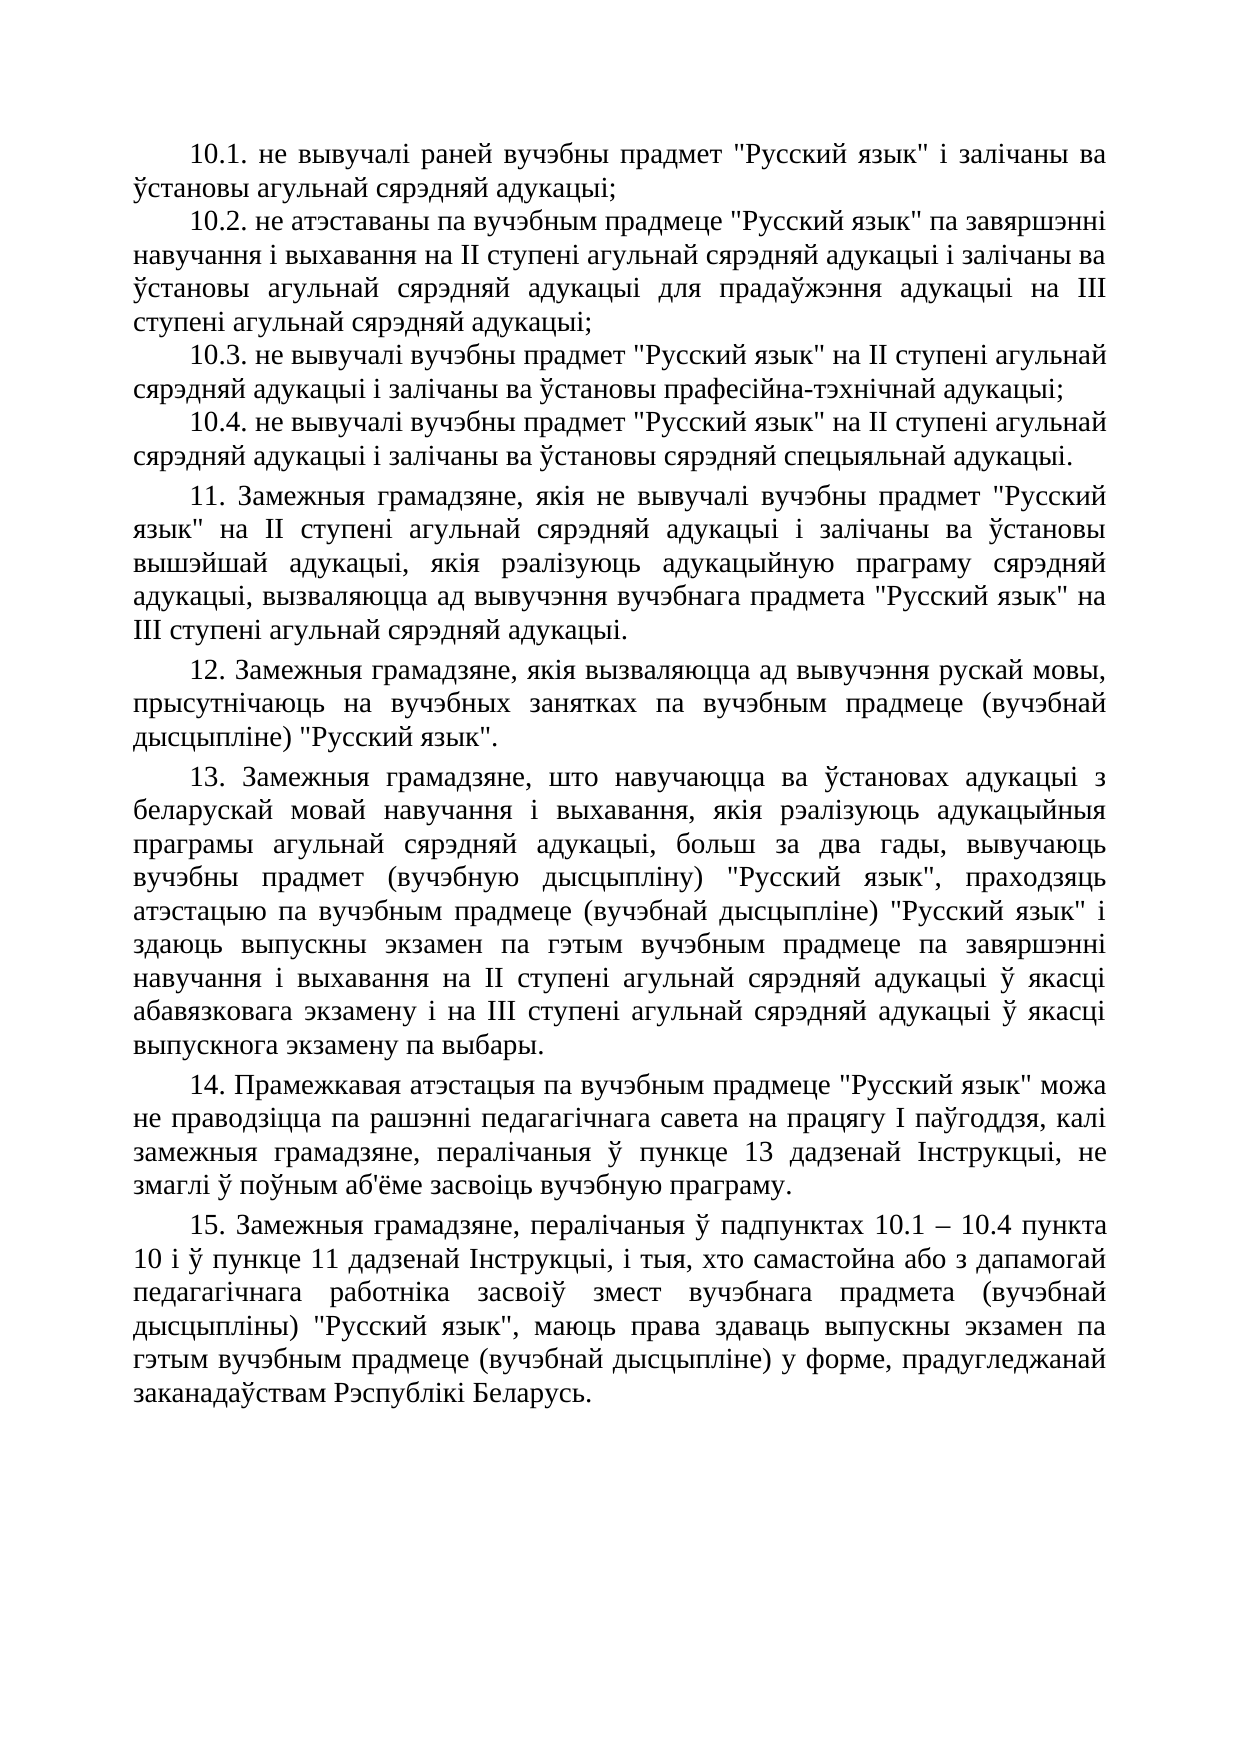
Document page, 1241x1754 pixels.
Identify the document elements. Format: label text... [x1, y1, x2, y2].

text 10.2. не атэставаны па вучэбным прадмеце "Русский язык" па завяршэннi навучання i выхавання на II ступенi агульнай сярэдняй адукацыi i залiчаны ва ўстановы агульнай сярэдняй адукацыi для прадаўжэння адукацыi на III ступенi агульнай сярэдняй адукацыi; [133, 203, 1107, 337]
text 10.4. не вывучалi вучэбны прадмет "Русский язык" на II ступенi агульнай сярэдняй адукацыi i залiчаны ва ўстановы сярэдняй спецыяльнай адукацыi. [133, 404, 1107, 472]
text 12. Замежныя грамадзяне, якiя вызваляюцца ад вывучэння рускай мовы, прысутнiчаюць на вучэбных занятках па вучэбным прадмеце (вучэбнай дысцыплiне) "Русский язык". [133, 652, 1107, 752]
text 10.3. не вывучалi вучэбны прадмет "Русский язык" на II ступенi агульнай сярэдняй адукацыi i залiчаны ва ўстановы прафесiйна-тэхнiчнай адукацыi; [133, 337, 1107, 404]
text 13. Замежныя грамадзяне, што навучаюцца ва ўстановах адукацыi з беларускай мовай навучання i выхавання, якiя рэалiзуюць адукацыйныя праграмы агульнай сярэдняй адукацыi, больш за два гады, вывучаюць вучэбны прадмет (вучэбную дысцыплiну) "Русский язык", праходзяць атэстацыю па вучэбным прадмеце (вучэбнай дысцыплiне) "Русский язык" i здаюць выпускны экзамен па гэтым вучэбным прадмеце па завяршэннi навучання i выхавання на II ступенi агульнай сярэдняй адукацыi ў якасцi абавязковага экзамену i на III ступенi агульнай сярэдняй адукацыi ў якасцi выпускнога экзамену па выбары. [133, 759, 1107, 1061]
text 14. Прамежкавая атэстацыя па вучэбным прадмеце "Русский язык" можа не праводзiцца па рашэннi педагагiчнага савета на працягу I паўгоддзя, калi замежныя грамадзяне, пералiчаныя ў пункце 13 дадзенай Iнструкцыi, не змаглi ў поўным аб'ёме засвоiць вучэбную праграму. [133, 1067, 1107, 1201]
text 11. Замежныя грамадзяне, якiя не вывучалi вучэбны прадмет "Русский язык" на II ступенi агульнай сярэдняй адукацыi i залiчаны ва ўстановы вышэйшай адукацыi, якiя рэалiзуюць адукацыйную праграму сярэдняй адукацыi, вызваляюцца ад вывучэння вучэбнага прадмета "Русский язык" на III ступенi агульнай сярэдняй адукацыi. [133, 478, 1107, 646]
text 15. Замежныя грамадзяне, пералiчаныя ў падпунктах 10.1 – 10.4 пункта 10 i ў пункце 11 дадзенай Iнструкцыi, i тыя, хто самастойна або з дапамогай педагагiчнага работнiка засвоiў змест вучэбнага прадмета (вучэбнай дысцыплiны) "Русский язык", маюць права здаваць выпускны экзамен па гэтым вучэбным прадмеце (вучэбнай дысцыплiне) у форме, прадугледжанай заканадаўствам Рэспублiкi Беларусь. [133, 1207, 1107, 1408]
text 10.1. не вывучалi раней вучэбны прадмет "Русский язык" i залiчаны ва ўстановы агульнай сярэдняй адукацыi; [133, 136, 1107, 203]
